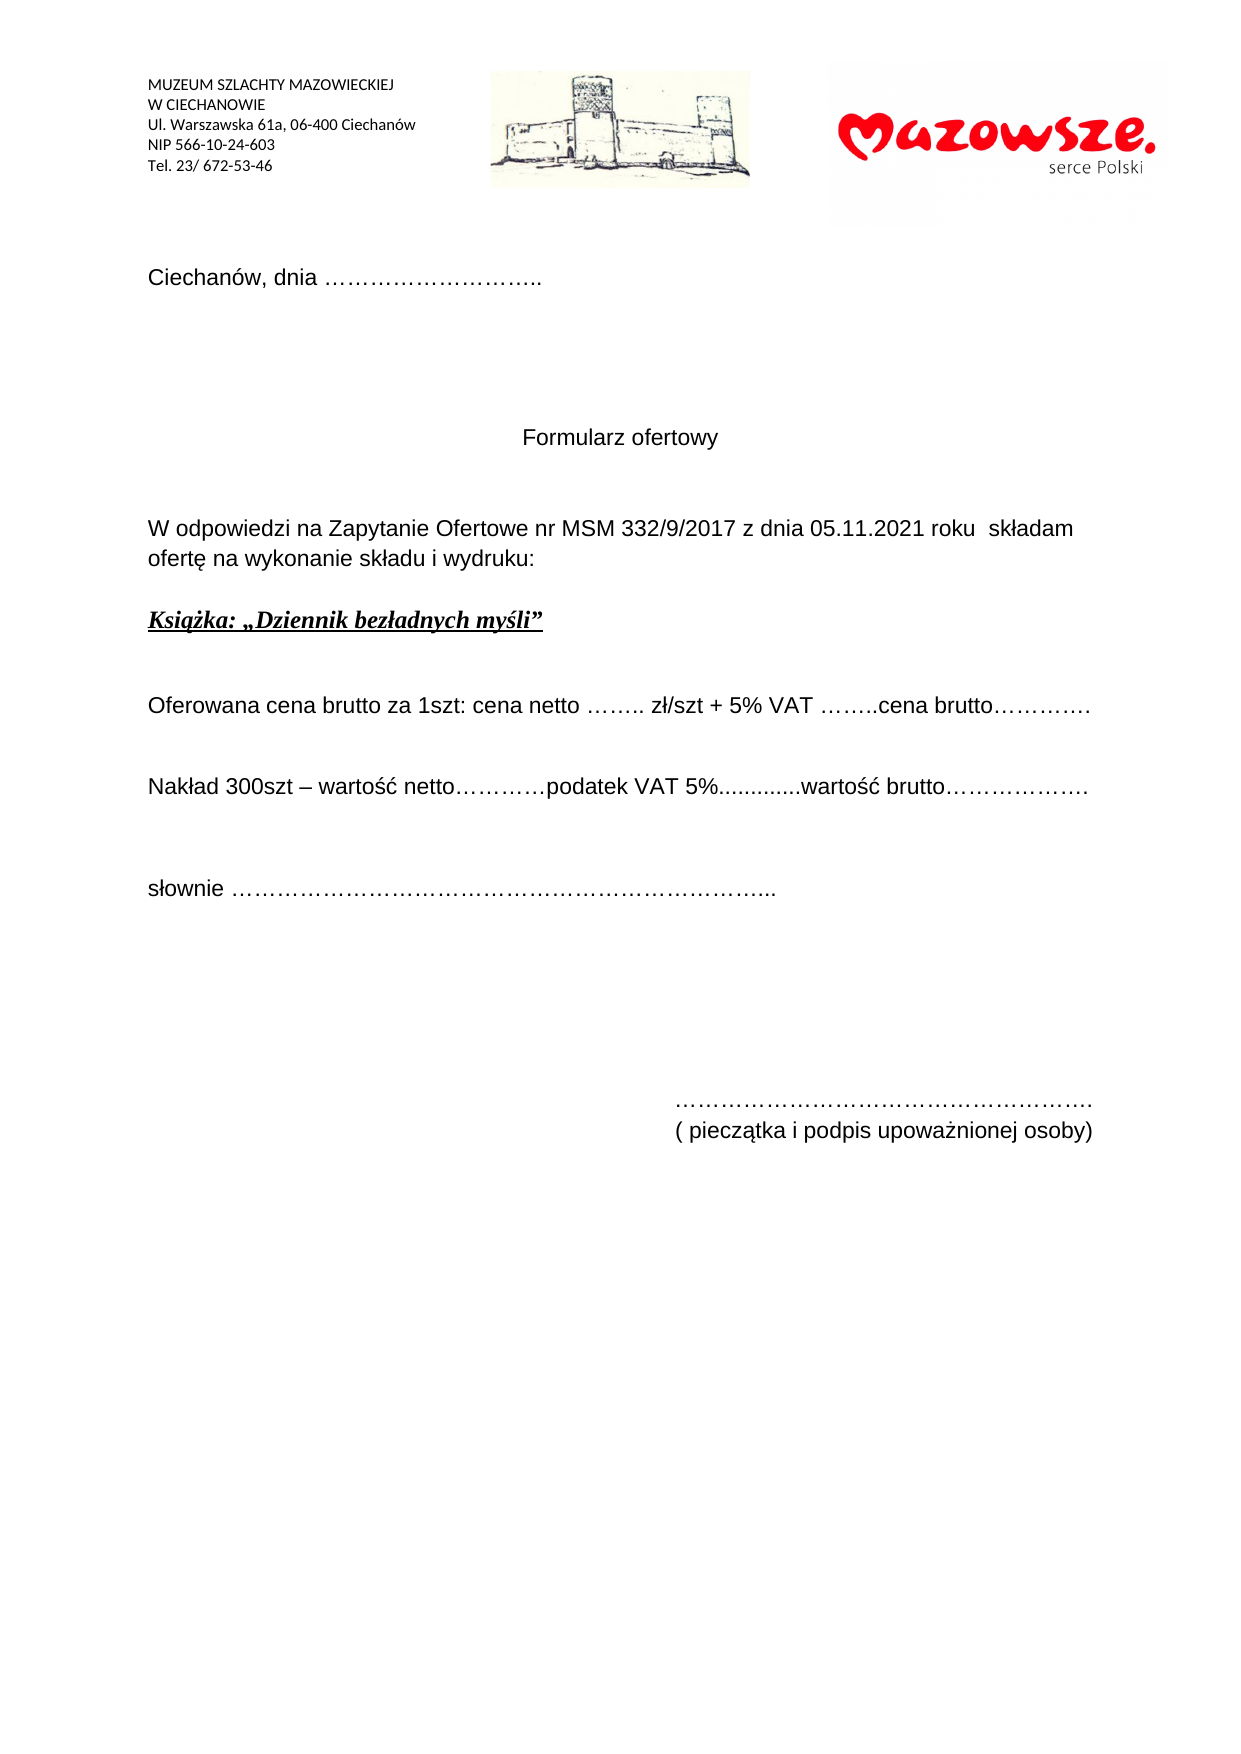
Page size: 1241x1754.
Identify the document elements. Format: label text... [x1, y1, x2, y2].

text słownie ……………………………………………………………... [148, 875, 1093, 901]
picture [825, 59, 1168, 229]
text W odpowiedzi na Zapytanie Ofertowe nr MSM 332/9/2017 z dnia 05.11.2021 roku składam ofertę na wykonanie składu i wydruku: [148, 515, 1093, 571]
text Formularz ofertowy [148, 424, 1093, 451]
text Ciechanów, dnia ……………………….. [148, 264, 1093, 290]
text Książka: „Dziennik bezładnych myśli” [148, 605, 1093, 634]
text Oferowana cena brutto za 1szt: cena netto …….. zł/szt + 5% VAT ……..cena brutto…………. [148, 692, 1093, 718]
text Nakład 300szt – wartość netto…………podatek VAT 5%.............wartość brutto………………. [148, 773, 1093, 799]
text ………………………………………………. [148, 1086, 1093, 1113]
text ( pieczątka i podpis upoważnionej osoby) [148, 1117, 1093, 1143]
picture [490, 71, 750, 188]
